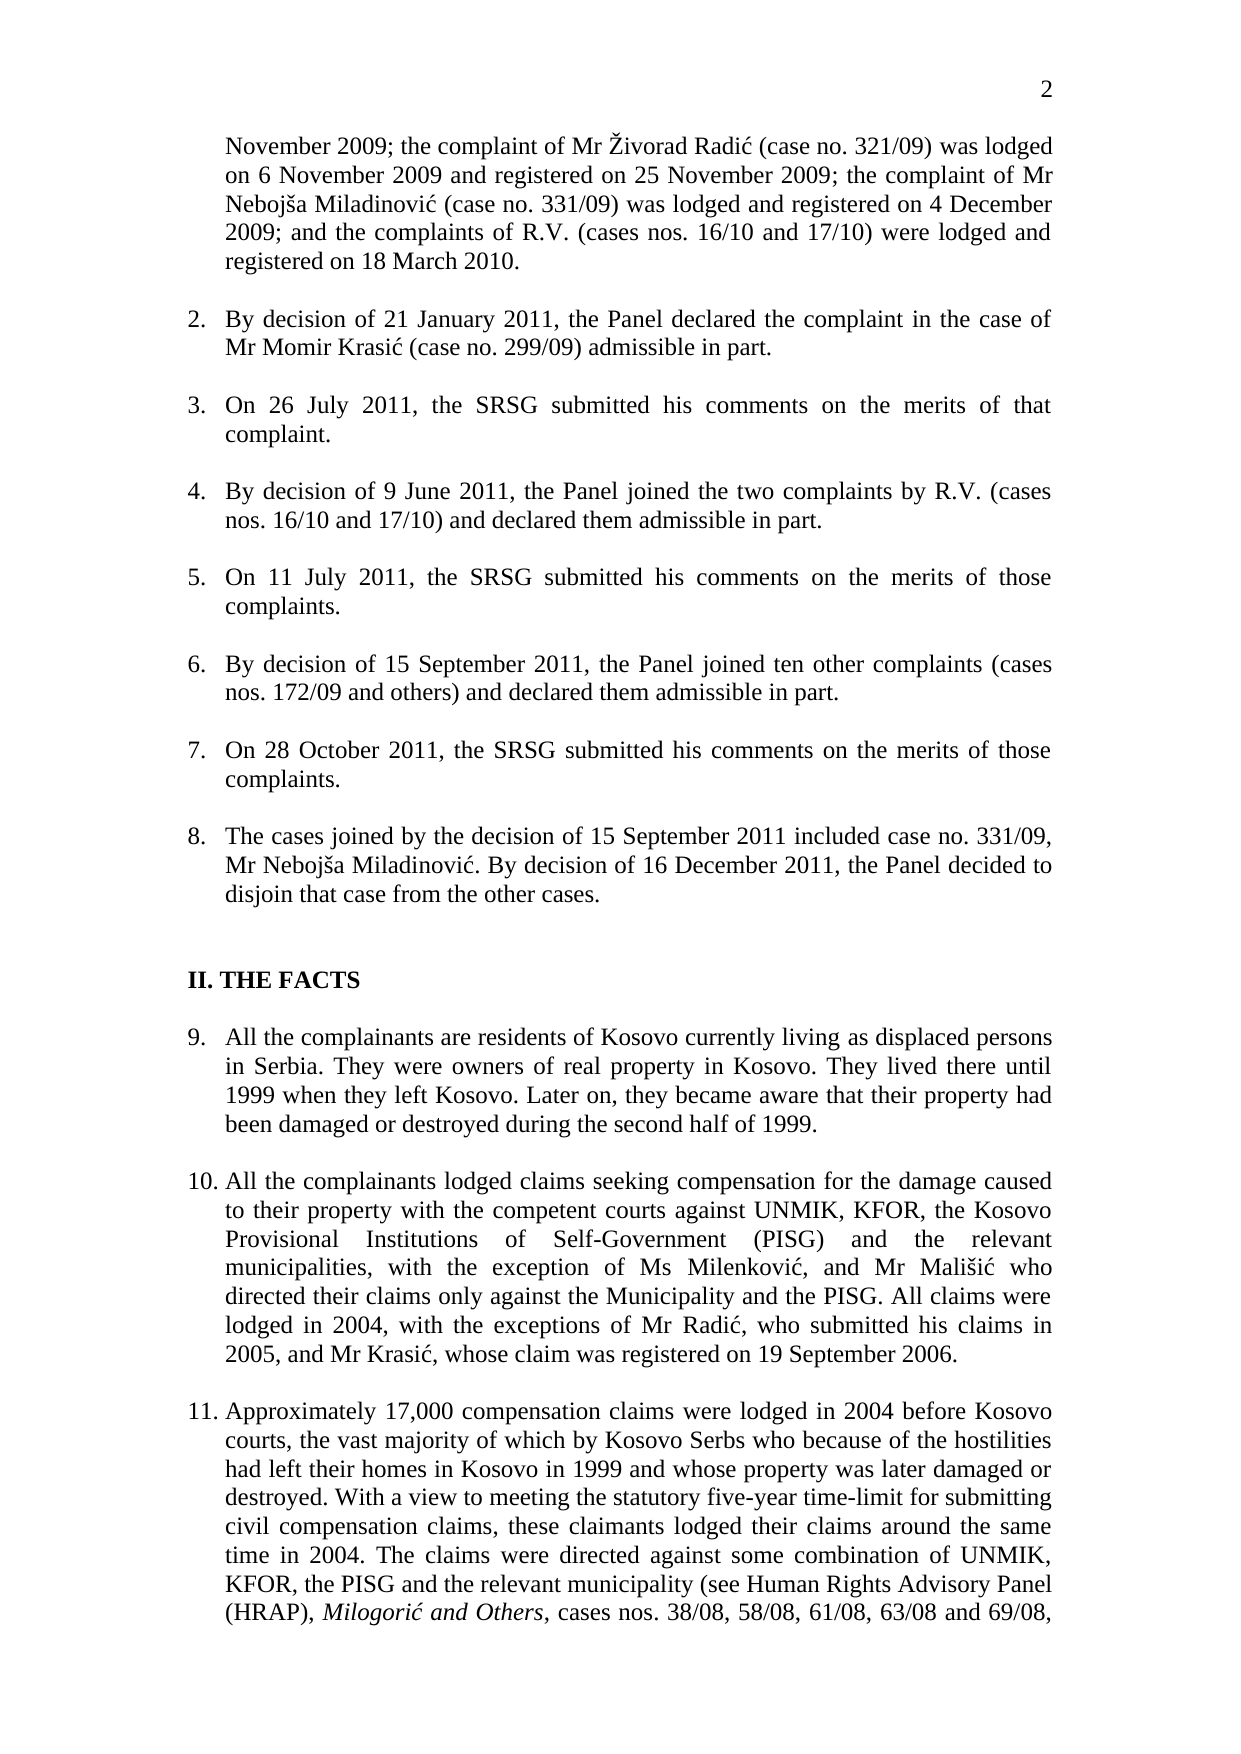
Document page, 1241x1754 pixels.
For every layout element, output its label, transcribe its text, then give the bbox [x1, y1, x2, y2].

list By decision of 9 June 2011, the Panel joined the two complaints by R.V. (cases nos. 16/10 and 17/10) and declared them admissible in part. [187, 476, 1053, 534]
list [187, 1396, 1053, 1626]
text II. THE FACTS [187, 965, 1053, 994]
list The cases joined by the decision of 15 September 2011 included case no. 331/09, Mr Nebojša Miladinović. By decision of 16 December 2011, the Panel decided to disjoin that case from the other cases. [187, 821, 1053, 907]
list All the complainants lodged claims seeking compensation for the damage caused to their property with the competent courts against UNMIK, KFOR, the Kosovo Provisional Institutions of Self-Government (PISG) and the relevant municipalities, with the exception of Ms Milenković, and Mr Mališić who directed their claims only against the Municipality and the PISG. All claims were lodged in 2004, with the exceptions of Mr Radić, who submitted his claims in 2005, and Mr Krasić, whose claim was registered on 19 September 2006. [187, 1166, 1053, 1367]
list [187, 131, 1053, 275]
list All the complainants are residents of Kosovo currently living as displaced persons in Serbia. They were owners of real property in Kosovo. They lived there until 1999 when they left Kosovo. Later on, they became aware that their property had been damaged or destroyed during the second half of 1999. [187, 1022, 1053, 1137]
list On 28 October 2011, the SRSG submitted his comments on the merits of those complaints. [187, 735, 1053, 792]
list On 26 July 2011, the SRSG submitted his comments on the merits of that complaint. [187, 390, 1053, 447]
list On 11 July 2011, the SRSG submitted his comments on the merits of those complaints. [187, 562, 1053, 620]
list By decision of 15 September 2011, the Panel joined ten other complaints (cases nos. 172/09 and others) and declared them admissible in part. [187, 649, 1053, 706]
list By decision of 21 January 2011, the Panel declared the complaint in the case of Mr Momir Krasić (case no. 299/09) admissible in part. [187, 304, 1053, 361]
